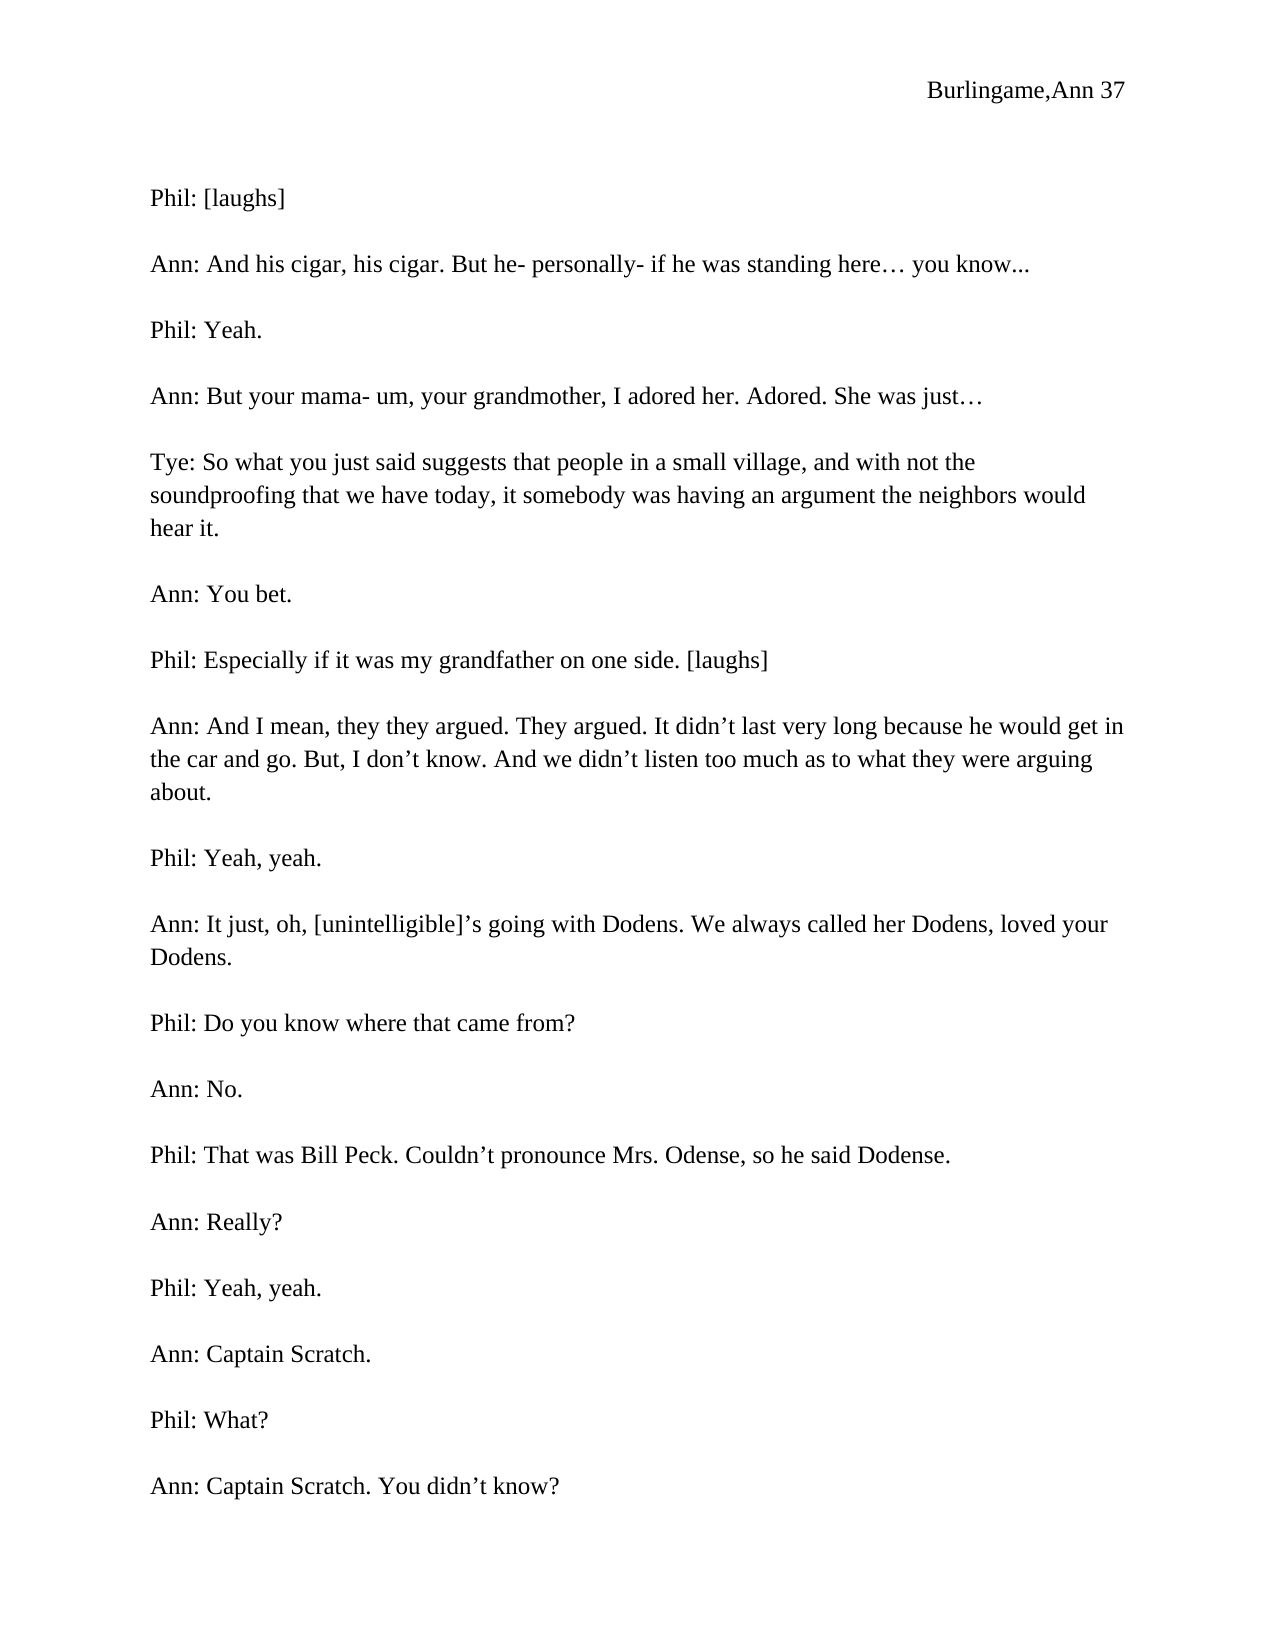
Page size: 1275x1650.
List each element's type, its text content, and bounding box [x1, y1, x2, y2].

text Ann: No. [150, 1074, 1125, 1103]
text Ann: It just, oh, [unintelligible]’s going with Dodens. We always called her Dodens, loved your Dodens. [150, 909, 1125, 971]
text Ann: Captain Scratch. [150, 1339, 1125, 1367]
text Phil: What? [150, 1405, 1125, 1433]
text Ann: And I mean, they they argued. They argued. It didn’t last very long because he would get in the car and go. But, I don’t know. And we didn’t listen too much as to what they were arguing about. [150, 711, 1125, 806]
text Phil: Yeah, yeah. [150, 1273, 1125, 1301]
text Ann: You bet. [150, 579, 1125, 608]
text Phil: Yeah, yeah. [150, 843, 1125, 872]
text Phil: Especially if it was my grandfather on one side. [laughs] [150, 645, 1125, 674]
text Phil: Yeah. [150, 315, 1125, 344]
text Ann: Captain Scratch. You didn’t know? [150, 1471, 1125, 1499]
text Phil: That was Bill Peck. Couldn’t pronounce Mrs. Odense, so he said Dodense. [150, 1141, 1125, 1169]
text Phil: Do you know where that came from? [150, 1008, 1125, 1037]
text Ann: Really? [150, 1207, 1125, 1235]
text Ann: And his cigar, his cigar. But he- personally- if he was standing here… you know... [150, 249, 1125, 278]
text Ann: But your mama- um, your grandmother, I adored her. Adored. She was just… [150, 381, 1125, 410]
text Phil: [laughs] [150, 183, 1125, 212]
text Tye: So what you just said suggests that people in a small village, and with not the soundproofing that we have today, it somebody was having an argument the neighbors would hear it. [150, 447, 1125, 542]
